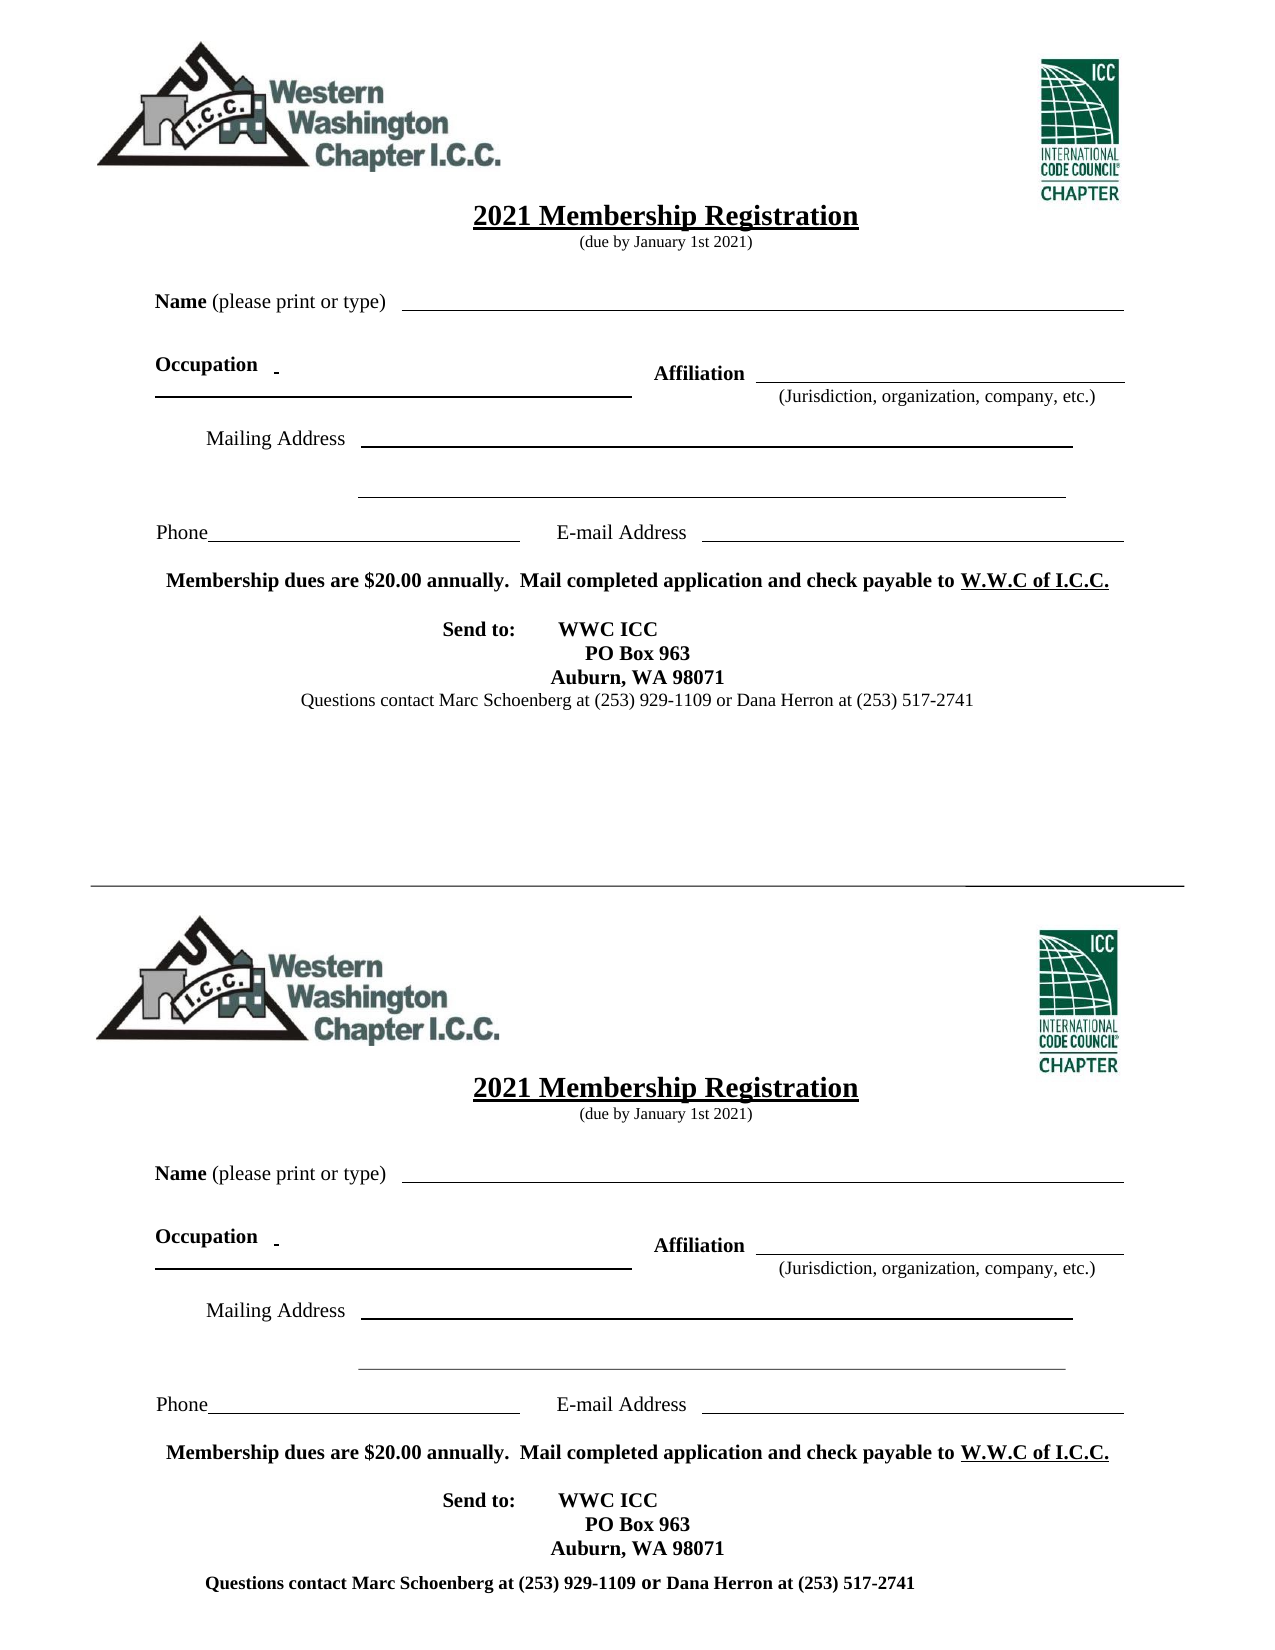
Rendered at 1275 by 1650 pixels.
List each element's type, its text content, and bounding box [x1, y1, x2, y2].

text Auburn, WA 98071 [79, 664, 1196, 689]
text Phone E-mail Address [156, 520, 1196, 544]
text Occupation [155, 351, 632, 396]
picture [95, 915, 500, 1046]
text Phone E-mail Address [156, 1392, 1196, 1416]
text Auburn, WA 98071 [79, 1536, 1196, 1560]
text Occupation [155, 1223, 632, 1268]
text PO Box 963 [79, 641, 1196, 664]
text Mailing Address [206, 426, 1196, 450]
text Send to: WWC ICC [442, 616, 1196, 641]
text Membership dues are $20.00 annually. Mail completed application and check payable to W.W.C of I.C.C. [166, 568, 1196, 592]
text Affiliation [653, 1233, 1196, 1257]
subtitle 2021 Membership Registration [135, 199, 1196, 232]
text (due by January 1st 2021) [136, 232, 1196, 251]
text (due by January 1st 2021) [136, 1104, 1196, 1123]
text Questions contact Marc Schoenberg at (253) 929-1109 or Dana Herron at (253) 517-2741 [79, 1570, 1041, 1594]
text (Jurisdiction, organization, company, etc.) [779, 1257, 1196, 1279]
text Questions contact Marc Schoenberg at (253) 929-1109 or Dana Herron at (253) 517-2741 [79, 689, 1196, 710]
picture [1013, 41, 1147, 217]
text Name (please print or type) [154, 289, 1196, 313]
text Mailing Address [206, 1297, 1196, 1322]
picture [1011, 912, 1146, 1089]
text Name (please print or type) [82, 1161, 1196, 1185]
text Send to: WWC ICC [442, 1488, 1196, 1512]
text Affiliation [653, 361, 1196, 385]
picture [97, 41, 501, 172]
text Membership dues are $20.00 annually. Mail completed application and check payable to W.W.C of I.C.C. [166, 1440, 1196, 1464]
text (Jurisdiction, organization, company, etc.) [779, 385, 1196, 407]
text PO Box 963 [79, 1512, 1196, 1536]
subtitle 2021 Membership Registration [135, 1070, 1196, 1104]
